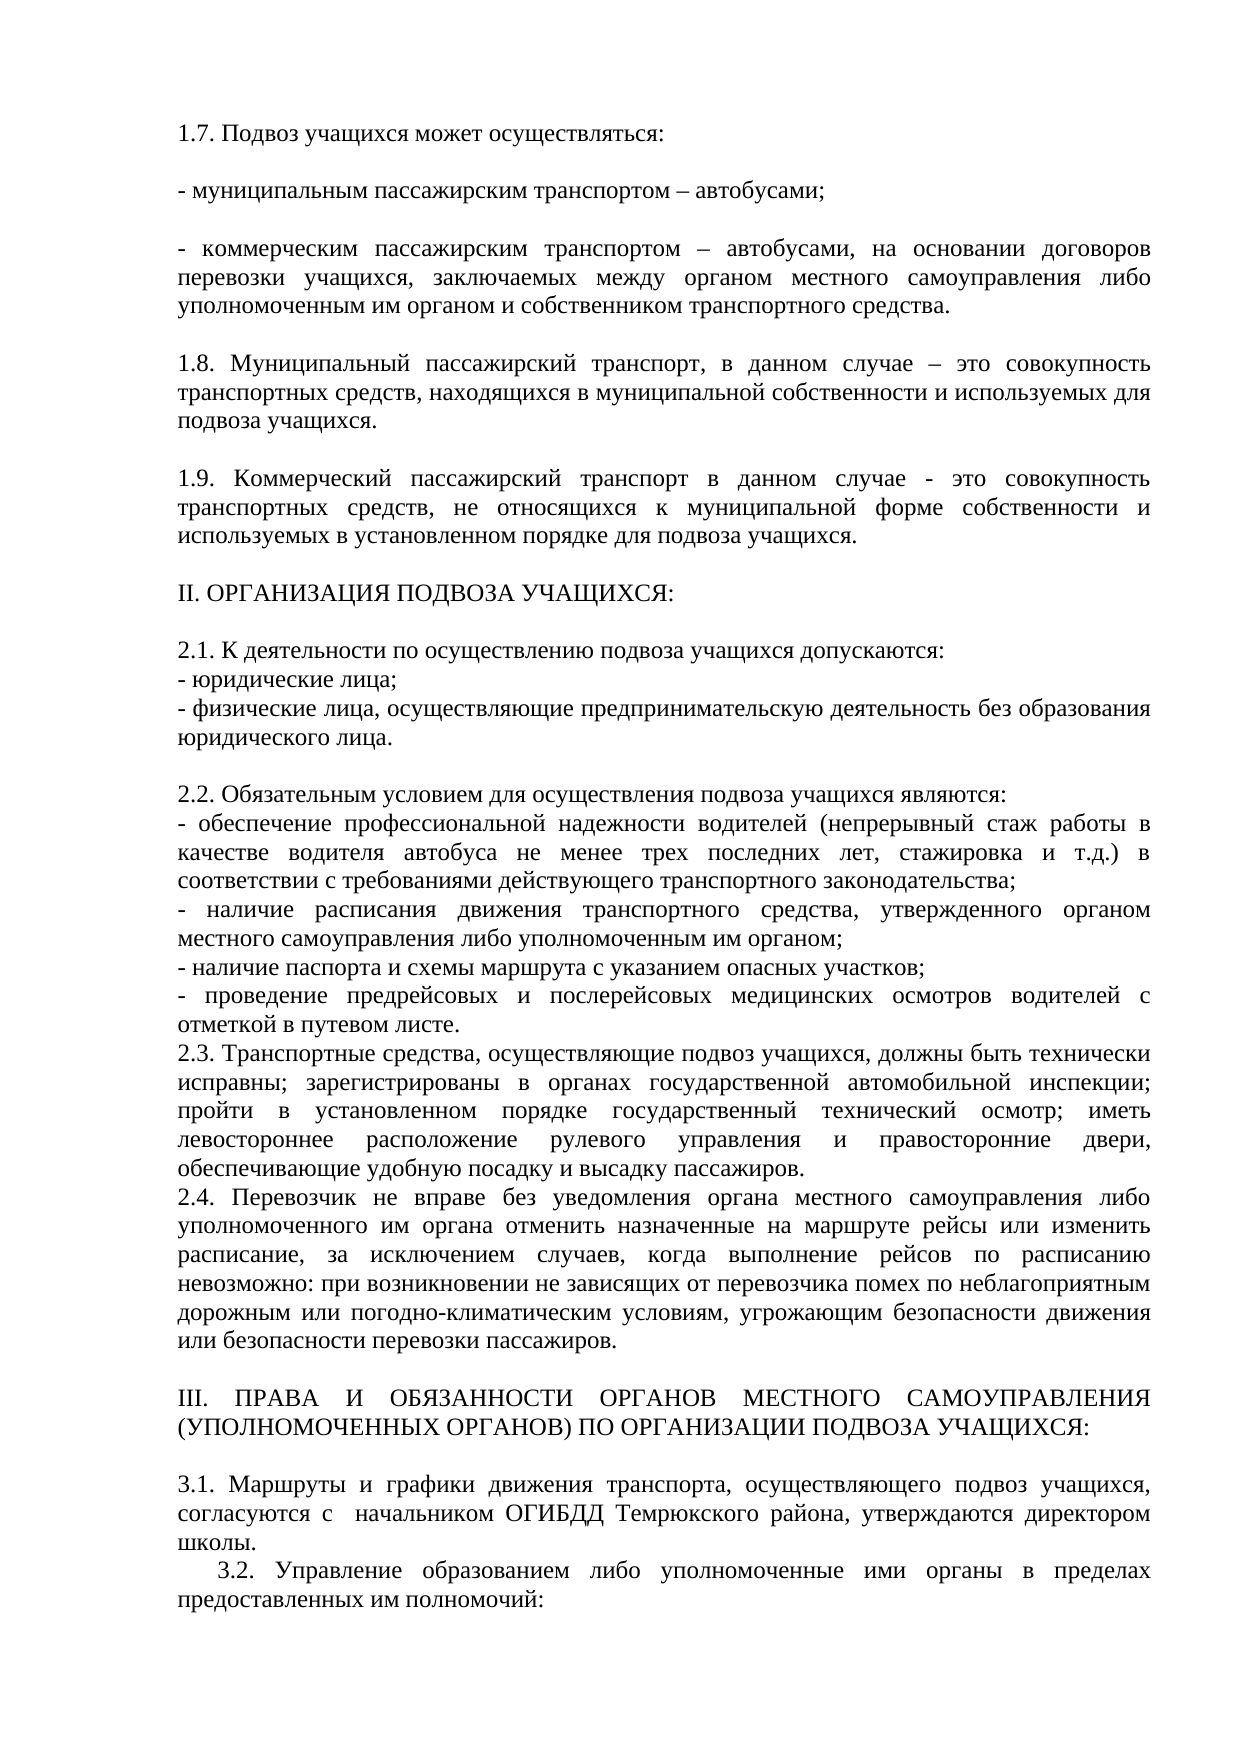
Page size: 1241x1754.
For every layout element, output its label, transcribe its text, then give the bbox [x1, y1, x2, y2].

text - коммерческим пассажирским транспортом – автобусами, на основании договоров перевозки учащихся, заключаемых между органом местного самоуправления либо уполномоченным им органом и собственником транспортного средства. [177, 233, 1152, 319]
text - обеспечение профессиональной надежности водителей (непрерывный стаж работы в качестве водителя автобуса не менее трех последних лет, стажировка и т.д.) в соответствии с требованиями действующего транспортного законодательства; [177, 808, 1152, 894]
text 2.3. Транспортные средства, осуществляющие подвоз учащихся, должны быть технически исправны; зарегистрированы в органах государственной автомобильной инспекции; пройти в установленном порядке государственный технический осмотр; иметь левостороннее расположение рулевого управления и правосторонние двери, обеспечивающие удобную посадку и высадку пассажиров. [177, 1038, 1152, 1182]
text 1.9. Коммерческий пассажирский транспорт в данном случае - это совокупность транспортных средств, не относящихся к муниципальной форме собственности и используемых в установленном порядке для подвоза учащихся. [177, 463, 1152, 549]
text - наличие паспорта и схемы маршрута с указанием опасных участков; [177, 952, 1152, 981]
text 2.2. Обязательным условием для осуществления подвоза учащихся являются: [177, 779, 1152, 808]
text III. ПРАВА И ОБЯЗАННОСТИ ОРГАНОВ МЕСТНОГО САМОУПРАВЛЕНИЯ (УПОЛНОМОЧЕННЫХ ОРГАНОВ) ПО ОРГАНИЗАЦИИ ПОДВОЗА УЧАЩИХСЯ: [177, 1383, 1152, 1441]
text II. ОРГАНИЗАЦИЯ ПОДВОЗА УЧАЩИХСЯ: [177, 578, 1152, 607]
text 3.1. Маршруты и графики движения транспорта, осуществляющего подвоз учащихся, согласуются с начальником ОГИБДД Темрюкского района, утверждаются директором школы. [177, 1469, 1152, 1556]
text - юридические лица; [177, 664, 1152, 693]
text - наличие расписания движения транспортного средства, утвержденного органом местного самоуправления либо уполномоченным им органом; [177, 894, 1152, 952]
text - проведение предрейсовых и послерейсовых медицинских осмотров водителей с отметкой в путевом листе. [177, 981, 1152, 1038]
text 2.1. К деятельности по осуществлению подвоза учащихся допускаются: [177, 636, 1152, 664]
text - физические лица, осуществляющие предпринимательскую деятельность без образования юридического лица. [177, 693, 1152, 751]
text 2.4. Перевозчик не вправе без уведомления органа местного самоуправления либо уполномоченного им органа отменить назначенные на маршруте рейсы или изменить расписание, за исключением случаев, когда выполнение рейсов по расписанию невозможно: при возникновении не зависящих от перевозчика помех по неблагоприятным дорожным или погодно-климатическим условиям, угрожающим безопасности движения или безопасности перевозки пассажиров. [177, 1182, 1152, 1354]
text 3.2. Управление образованием либо уполномоченные ими органы в пределах предоставленных им полномочий: [177, 1556, 1152, 1613]
text - муниципальным пассажирским транспортом – автобусами; [177, 176, 1152, 204]
text 1.8. Муниципальный пассажирский транспорт, в данном случае – это совокупность транспортных средств, находящихся в муниципальной собственности и используемых для подвоза учащихся. [177, 348, 1152, 434]
text 1.7. Подвоз учащихся может осуществляться: [177, 118, 1152, 147]
